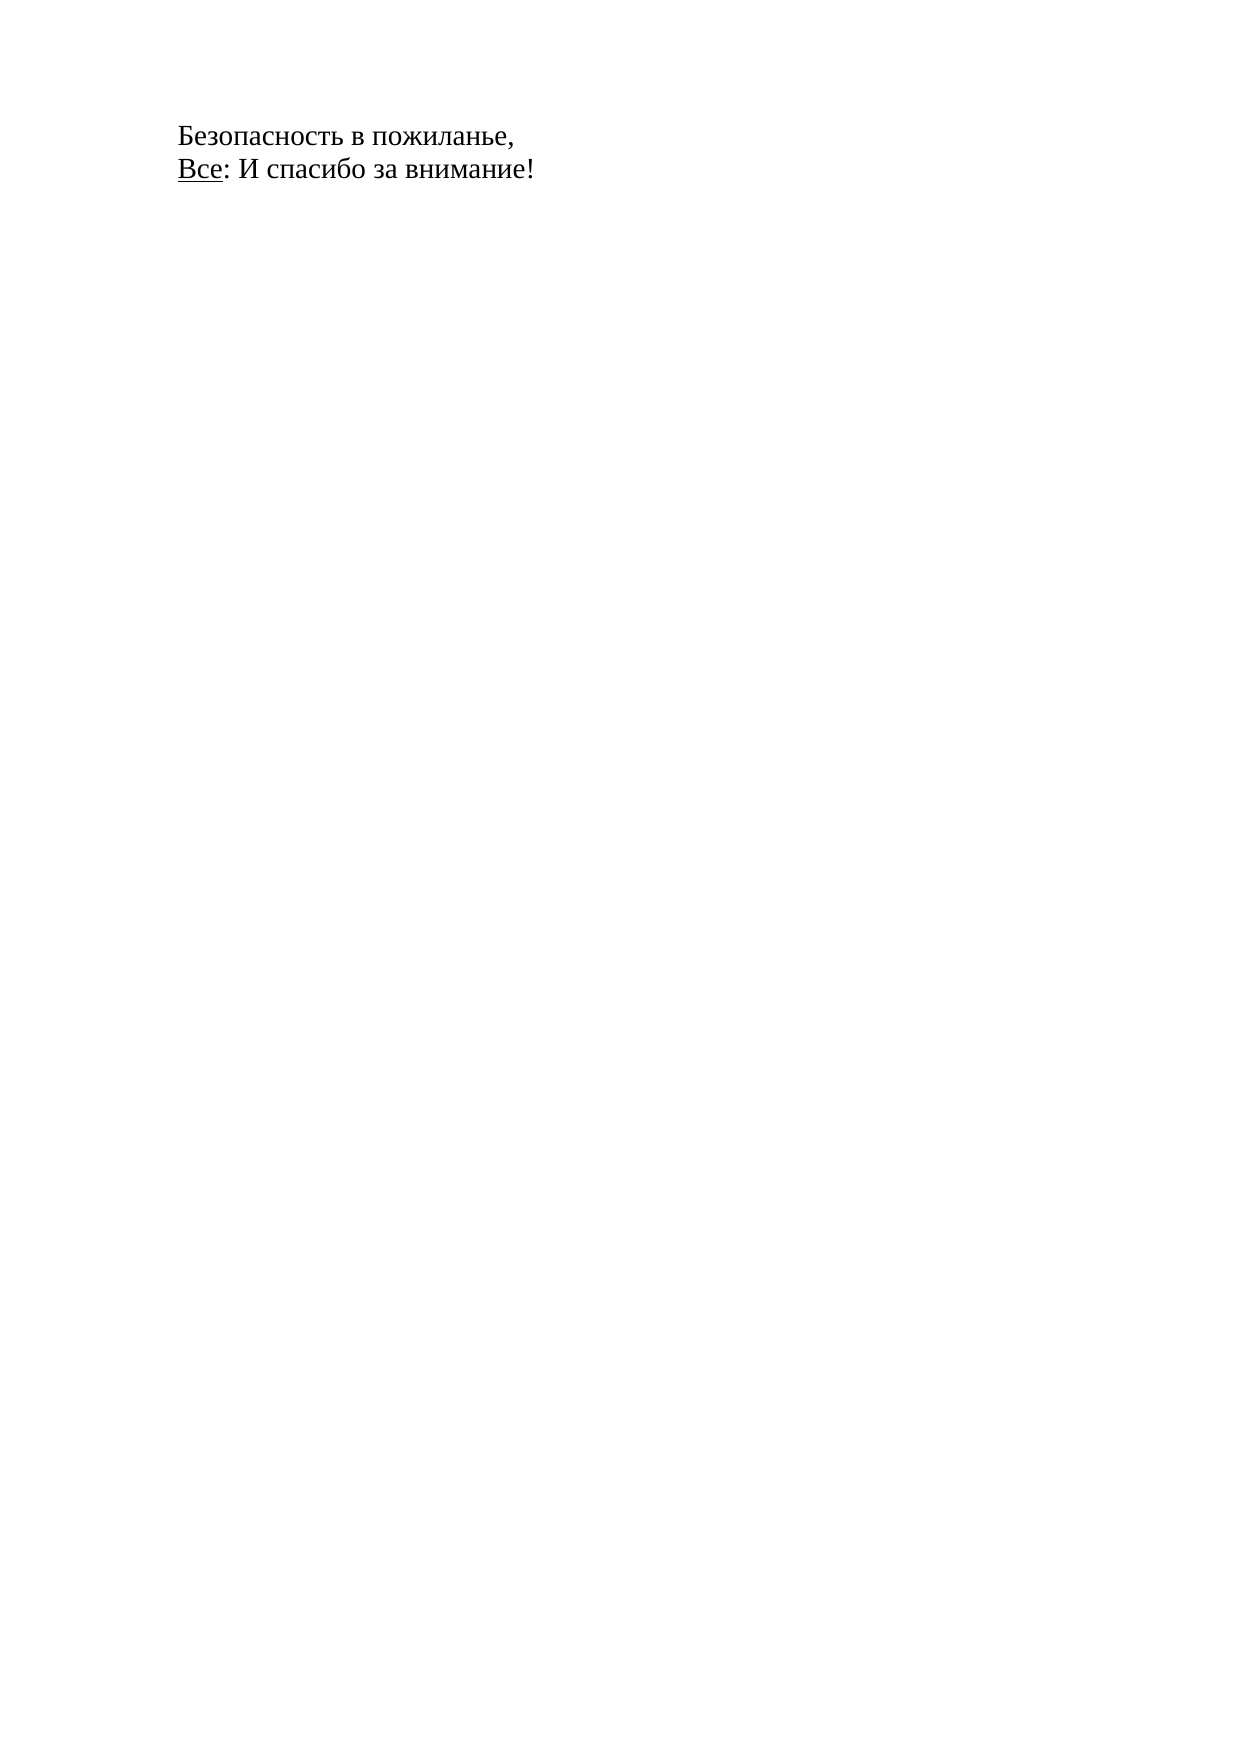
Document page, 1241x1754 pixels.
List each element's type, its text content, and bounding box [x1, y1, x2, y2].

text Безопасность в пожиланье, [177, 118, 1152, 152]
text Все: И спасибо за внимание! [177, 152, 1152, 185]
